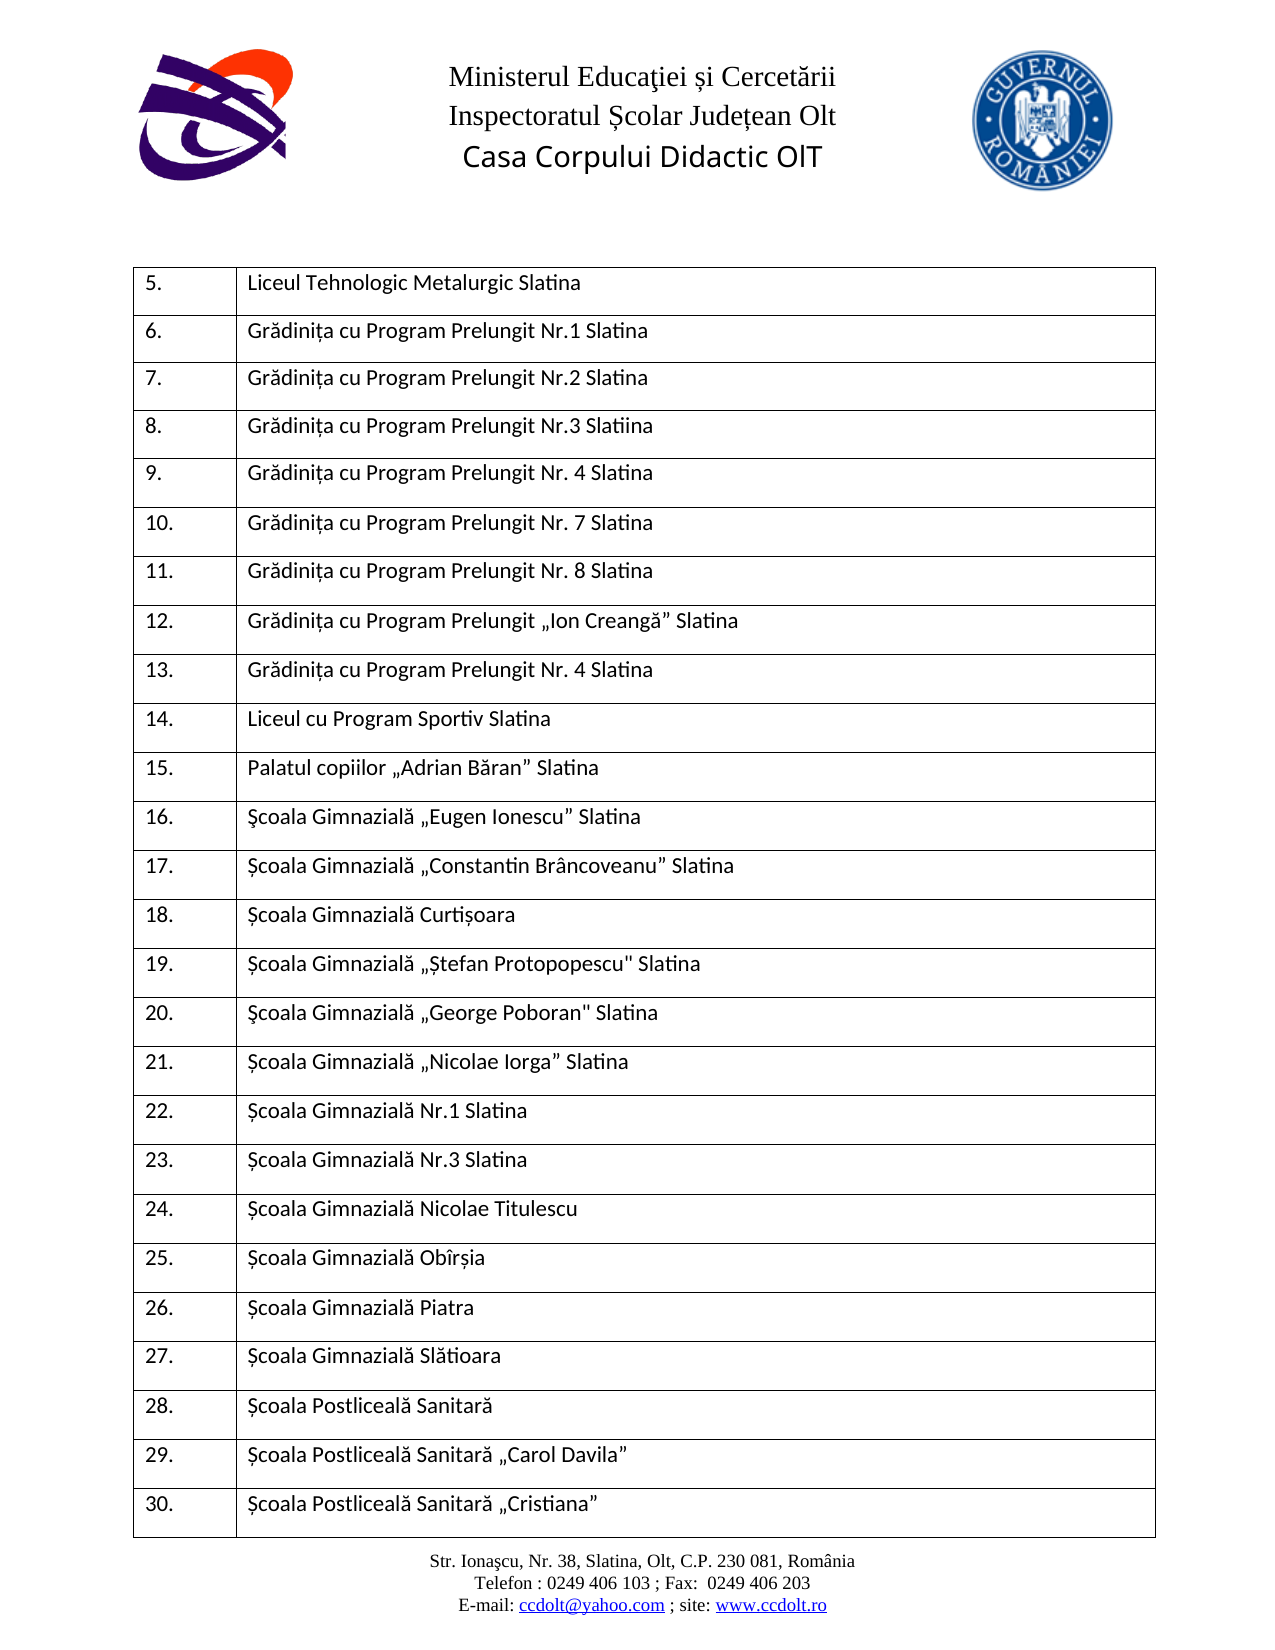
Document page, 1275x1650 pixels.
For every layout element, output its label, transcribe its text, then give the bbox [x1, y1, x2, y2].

table_cell Școala Gimnazială Obîrșia [237, 1244, 1155, 1292]
table_cell [134, 459, 236, 507]
table_cell Grădinița cu Program Prelungit „Ion Creangă” Slatina [237, 606, 1155, 654]
table_cell [134, 655, 236, 703]
table_cell [134, 1293, 236, 1341]
table_cell Palatul copiilor „Adrian Băran” Slatina [237, 753, 1155, 801]
table_cell Grădinița cu Program Prelungit Nr. 8 Slatina [237, 557, 1155, 605]
table_cell Școala Postliceală Sanitară [237, 1391, 1155, 1439]
picture [138, 49, 293, 181]
table_cell [134, 949, 236, 997]
table_cell Liceul cu Program Sportiv Slatina [237, 704, 1155, 752]
table_cell [134, 704, 236, 752]
table_cell [134, 851, 236, 899]
table_cell [134, 1391, 236, 1439]
table_cell Școala Gimnazială Curtișoara [237, 900, 1155, 948]
table_cell [134, 1489, 236, 1537]
table_cell [134, 316, 236, 362]
table_cell Școala Gimnazială „Constantin Brâncoveanu” Slatina [237, 851, 1155, 899]
table_cell Liceul Tehnologic Metalurgic Slatina [237, 268, 1155, 315]
table_cell Școala Postliceală Sanitară „Cristiana” [237, 1489, 1155, 1537]
table_cell Grădinița cu Program Prelungit Nr. 7 Slatina [237, 508, 1155, 556]
table_cell Școala Gimnazială „Nicolae Iorga” Slatina [237, 1047, 1155, 1095]
table_cell Grădinița cu Program Prelungit Nr.1 Slatina [237, 316, 1155, 362]
table_cell Şcoala Gimnazială „Eugen Ionescu” Slatina [237, 802, 1155, 850]
table_cell Grădinița cu Program Prelungit Nr. 4 Slatina [237, 459, 1155, 507]
table_cell [134, 1145, 236, 1193]
table_cell Grădinița cu Program Prelungit Nr. 4 Slatina [237, 655, 1155, 703]
table_cell [134, 1244, 236, 1292]
table_cell Școala Postliceală Sanitară „Carol Davila” [237, 1440, 1155, 1488]
table_cell [134, 557, 236, 605]
table_cell Grădinița cu Program Prelungit Nr.3 Slatiina [237, 411, 1155, 457]
table_cell Școala Gimnazială Nr.3 Slatina [237, 1145, 1155, 1193]
table_cell Școala Gimnazială Nicolae Titulescu [237, 1195, 1155, 1242]
table_cell Școala Gimnazială Piatra [237, 1293, 1155, 1341]
table_cell [134, 606, 236, 654]
picture [971, 49, 1114, 192]
table_cell [134, 1342, 236, 1390]
table_cell [134, 363, 236, 410]
table_cell [134, 508, 236, 556]
table_cell [134, 998, 236, 1046]
table_cell Grădinița cu Program Prelungit Nr.2 Slatina [237, 363, 1155, 410]
table_cell Școala Gimnazială Slătioara [237, 1342, 1155, 1390]
table_cell Şcoala Gimnazială „George Poboran" Slatina [237, 998, 1155, 1046]
table_cell Școala Gimnazială Nr.1 Slatina [237, 1096, 1155, 1144]
table_cell [134, 753, 236, 801]
table_cell [134, 900, 236, 948]
table_cell [134, 1440, 236, 1488]
table_cell [134, 411, 236, 457]
table_cell [134, 802, 236, 850]
table_cell [134, 268, 236, 315]
table_cell [134, 1195, 236, 1242]
table_cell Școala Gimnazială „Ștefan Protopopescu" Slatina [237, 949, 1155, 997]
table_cell [134, 1047, 236, 1095]
table_cell [134, 1096, 236, 1144]
